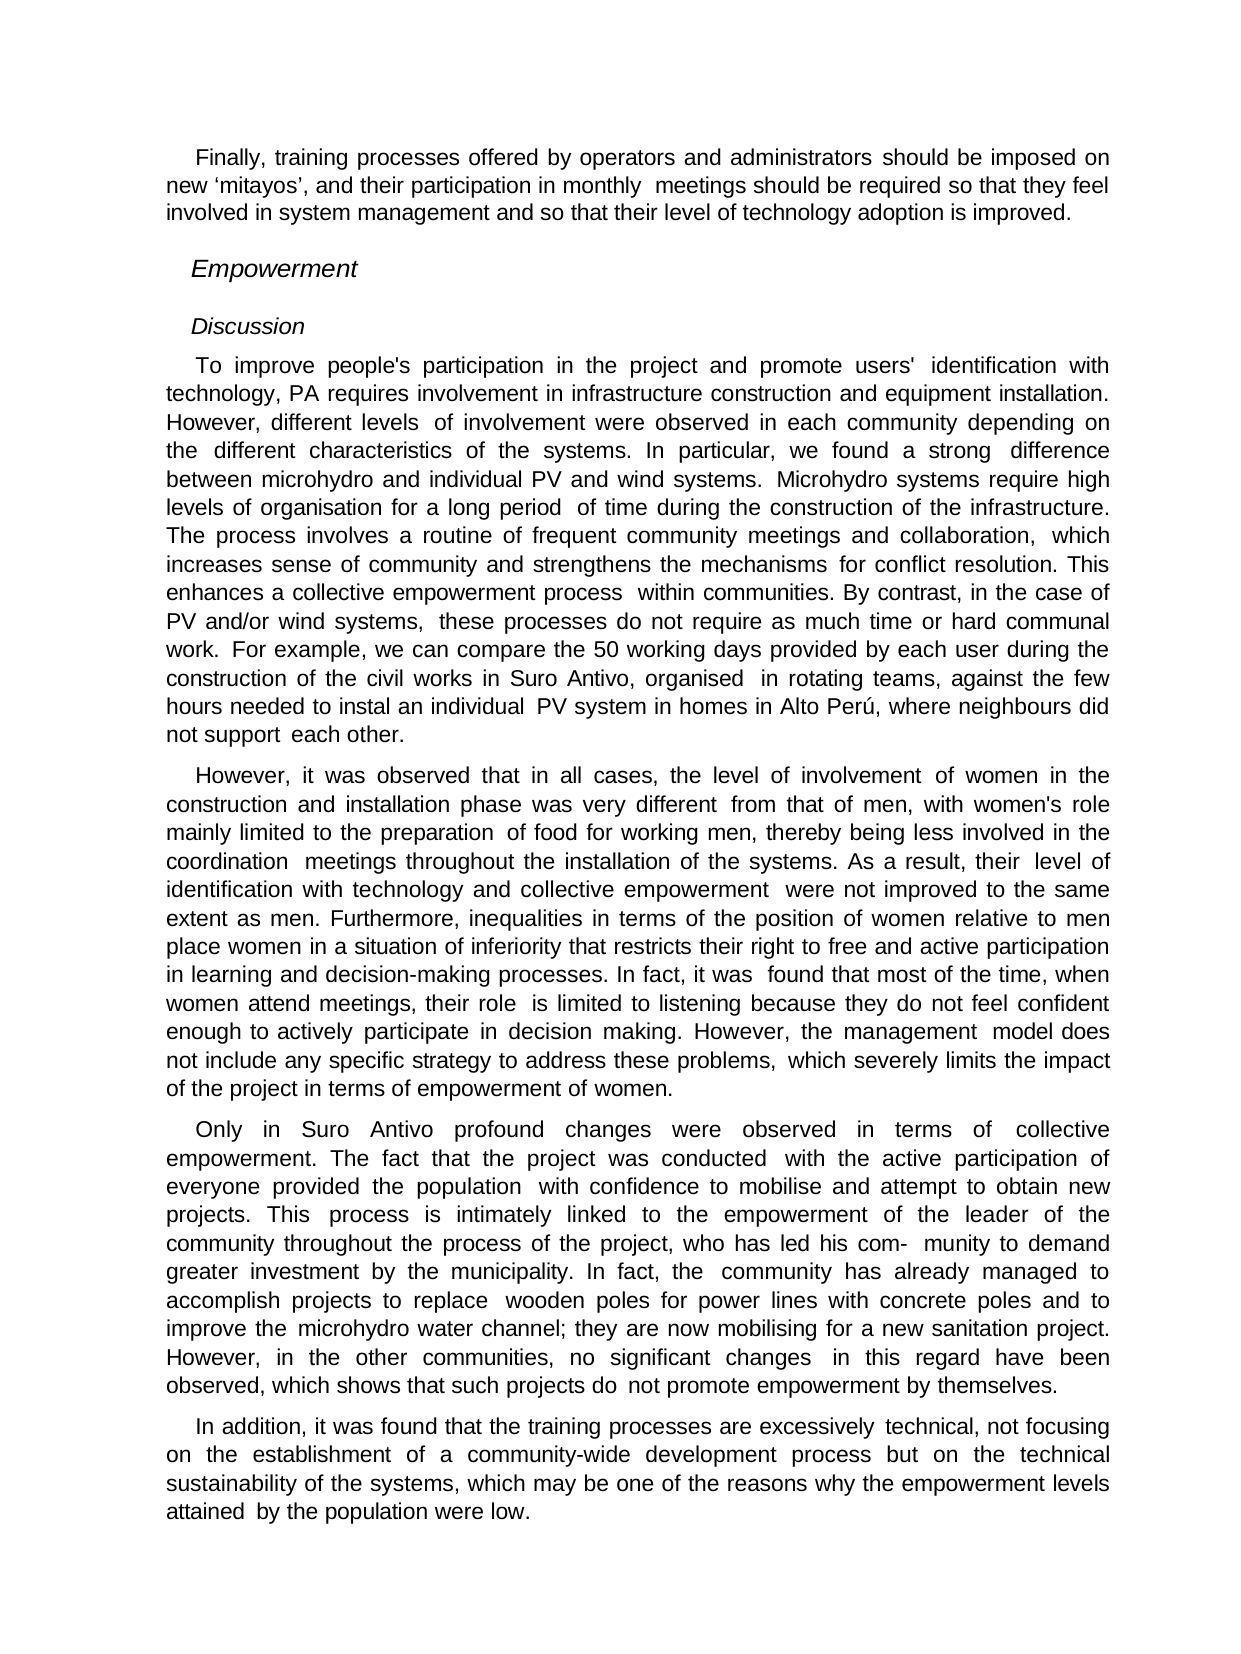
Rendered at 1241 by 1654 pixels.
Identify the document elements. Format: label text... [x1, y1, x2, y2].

text However, it was observed that in all cases, the level of involvement of women in the construction and installation phase was very different from that of men, with women's role mainly limited to the preparation of food for working men, thereby being less involved in the coordination meetings throughout the installation of the systems. As a result, their level of identiﬁcation with technology and collective empowerment were not improved to the same extent as men. Furthermore, inequalities in terms of the position of women relative to men place women in a situation of inferiority that restricts their right to free and active participation in learning and decision-making processes. In fact, it was found that most of the time, when women attend meetings, their role is limited to listening because they do not feel conﬁdent enough to actively participate in decision making. However, the management model does not include any speciﬁc strategy to address these problems, which severely limits the impact of the project in terms of empowerment of women. [166, 762, 1110, 1102]
text Only in Suro Antivo profound changes were observed in terms of collective empowerment. The fact that the project was conducted with the active participation of everyone provided the population with conﬁdence to mobilise and attempt to obtain new projects. This process is intimately linked to the empowerment of the leader of the community throughout the process of the project, who has led his com- munity to demand greater investment by the municipality. In fact, the community has already managed to accomplish projects to replace wooden poles for power lines with concrete poles and to improve the microhydro water channel; they are now mobilising for a new sanitation project. However, in the other communities, no signiﬁcant changes in this regard have been observed, which shows that such projects do not promote empowerment by themselves. [166, 1116, 1110, 1398]
text Empowerment [166, 239, 1110, 283]
text Finally, training processes offered by operators and administrators should be imposed on new ‘mitayos’, and their participation in monthly meetings should be required so that they feel involved in system management and so that their level of technology adoption is improved. [166, 144, 1110, 226]
text Discussion [166, 296, 1110, 339]
text In addition, it was found that the training processes are excessively technical, not focusing on the establishment of a community-wide development process but on the technical sustainability of the systems, which may be one of the reasons why the empowerment levels attained by the population were low. [166, 1413, 1110, 1525]
text To improve people's participation in the project and promote users' identiﬁcation with technology, PA requires involvement in infrastructure construction and equipment installation. However, different levels of involvement were observed in each community depending on the different characteristics of the systems. In particular, we found a strong difference between microhydro and individual PV and wind systems. Microhydro systems require high levels of organisation for a long period of time during the construction of the infrastructure. The process involves a routine of frequent community meetings and collaboration, which increases sense of community and strengthens the mechanisms for conﬂict resolution. This enhances a collective empowerment process within communities. By contrast, in the case of PV and/or wind systems, these processes do not require as much time or hard communal work. For example, we can compare the 50 working days provided by each user during the construction of the civil works in Suro Antivo, organised in rotating teams, against the few hours needed to instal an individual PV system in homes in Alto Perú, where neighbours did not support each other. [166, 352, 1110, 748]
